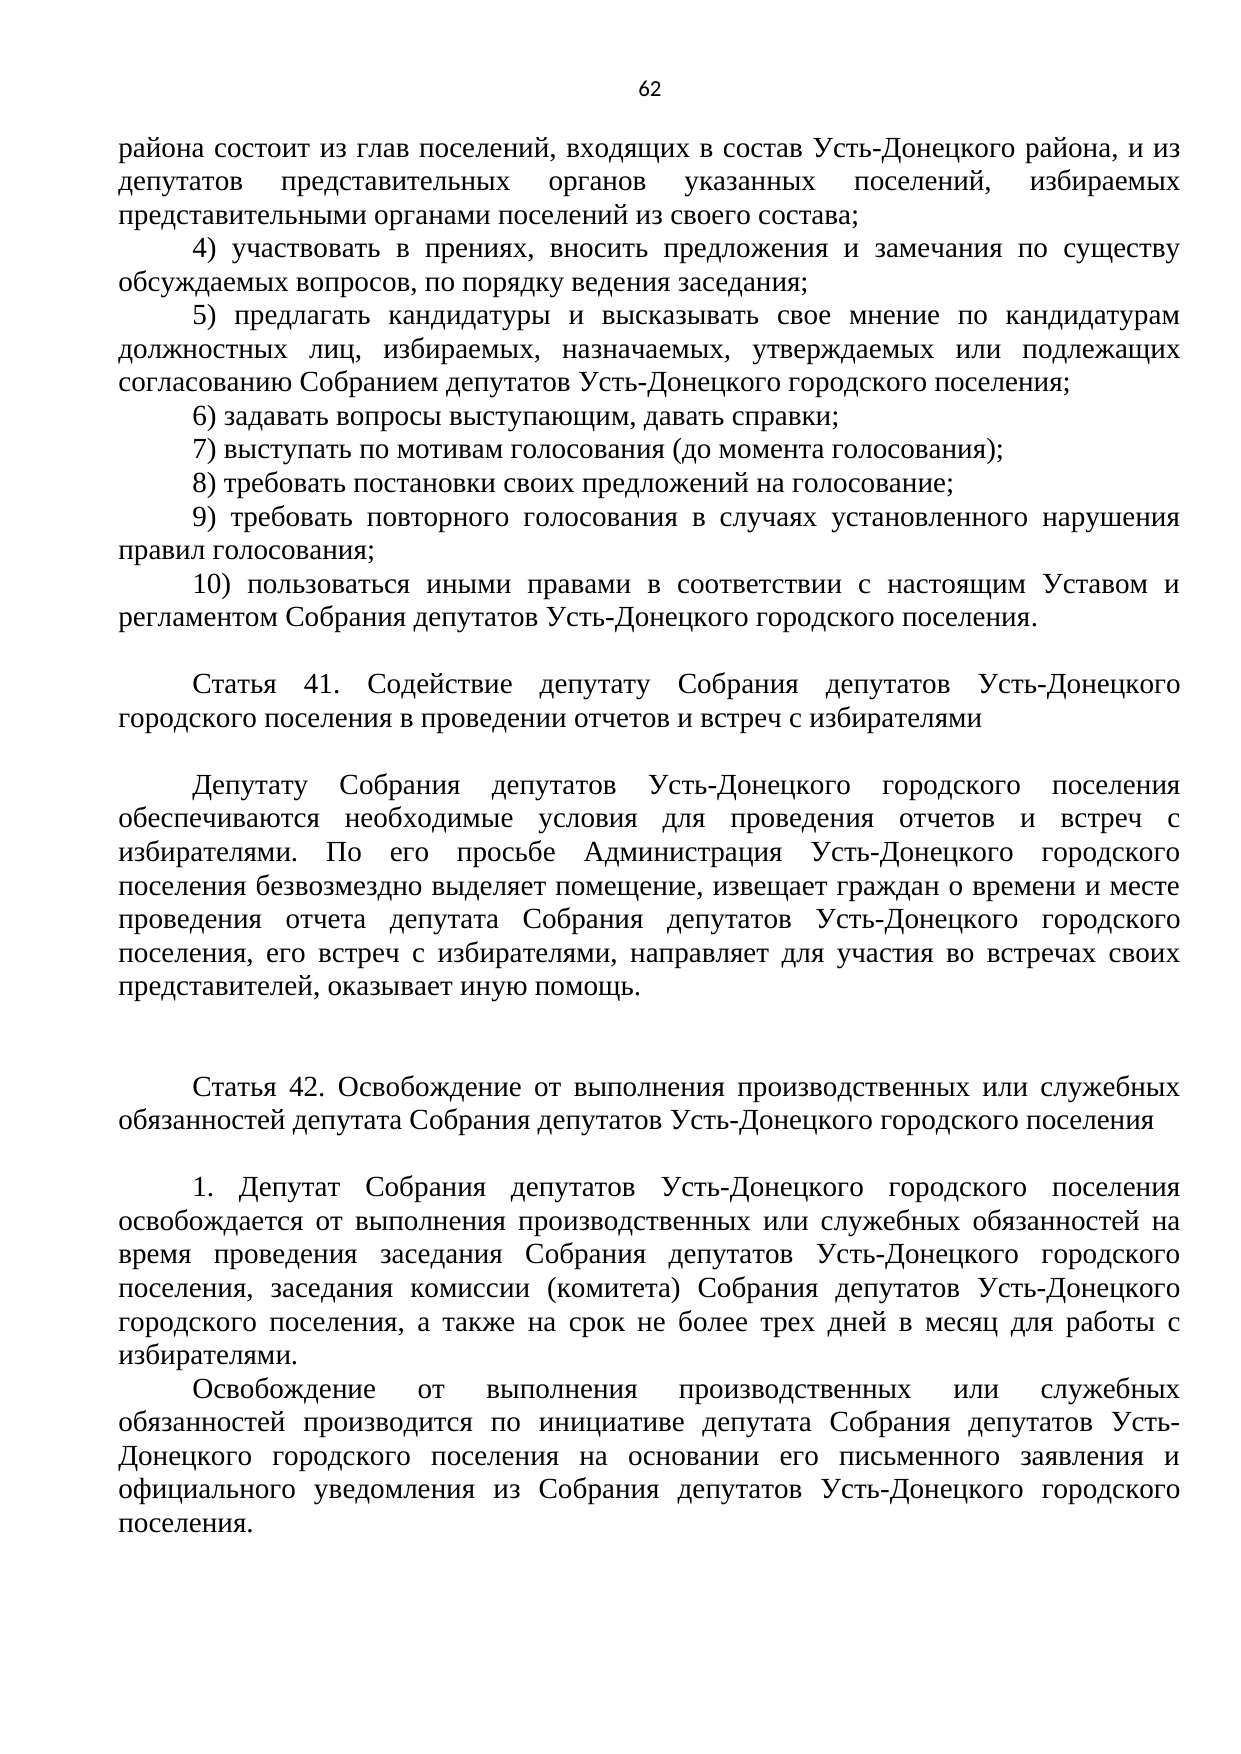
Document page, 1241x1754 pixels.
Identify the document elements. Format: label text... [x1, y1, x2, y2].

text 9) требовать повторного голосования в случаях установленного нарушения правил голосования; [118, 499, 1181, 566]
text 10) пользоваться иными правами в соответствии с настоящим Уставом и регламентом Собрания депутатов Усть-Донецкого городского поселения. [118, 566, 1181, 633]
text Освобождение от выполнения производственных или служебных обязанностей производится по инициативе депутата Собрания депутатов Усть-Донецкого городского поселения на основании его письменного заявления и официального уведомления из Собрания депутатов Усть-Донецкого городского поселения. [118, 1371, 1181, 1538]
text 7) выступать по мотивам голосования (до момента голосования); [118, 432, 1181, 465]
text Статья 42. Освобождение от выполнения производственных или служебных обязанностей депутата Собрания депутатов Усть-Донецкого городского поселения [118, 1069, 1181, 1136]
text Депутату Собрания депутатов Усть-Донецкого городского поселения обеспечиваются необходимые условия для проведения отчетов и встреч с избирателями. По его просьбе Администрация Усть-Донецкого городского поселения безвозмездно выделяет помещение, извещает граждан о времени и месте проведения отчета депутата Собрания депутатов Усть-Донецкого городского поселения, его встреч с избирателями, направляет для участия во встречах своих представителей, оказывает иную помощь. [118, 767, 1181, 1002]
text 4) участвовать в прениях, вносить предложения и замечания по существу обсуждаемых вопросов, по порядку ведения заседания; [118, 230, 1181, 297]
text 5) предлагать кандидатуры и высказывать свое мнение по кандидатурам должностных лиц, избираемых, назначаемых, утверждаемых или подлежащих согласованию Собранием депутатов Усть-Донецкого городского поселения; [118, 297, 1181, 398]
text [118, 130, 1181, 230]
text Статья 41. Содействие депутату Собрания депутатов Усть-Донецкого городского поселения в проведении отчетов и встреч с избирателями [118, 666, 1181, 733]
text 1. Депутат Собрания депутатов Усть-Донецкого городского поселения освобождается от выполнения производственных или служебных обязанностей на время проведения заседания Собрания депутатов Усть-Донецкого городского поселения, заседания комиссии (комитета) Собрания депутатов Усть-Донецкого городского поселения, а также на срок не более трех дней в месяц для работы с избирателями. [118, 1169, 1181, 1371]
text 8) требовать постановки своих предложений на голосование; [118, 465, 1181, 499]
text 6) задавать вопросы выступающим, давать справки; [118, 398, 1181, 432]
